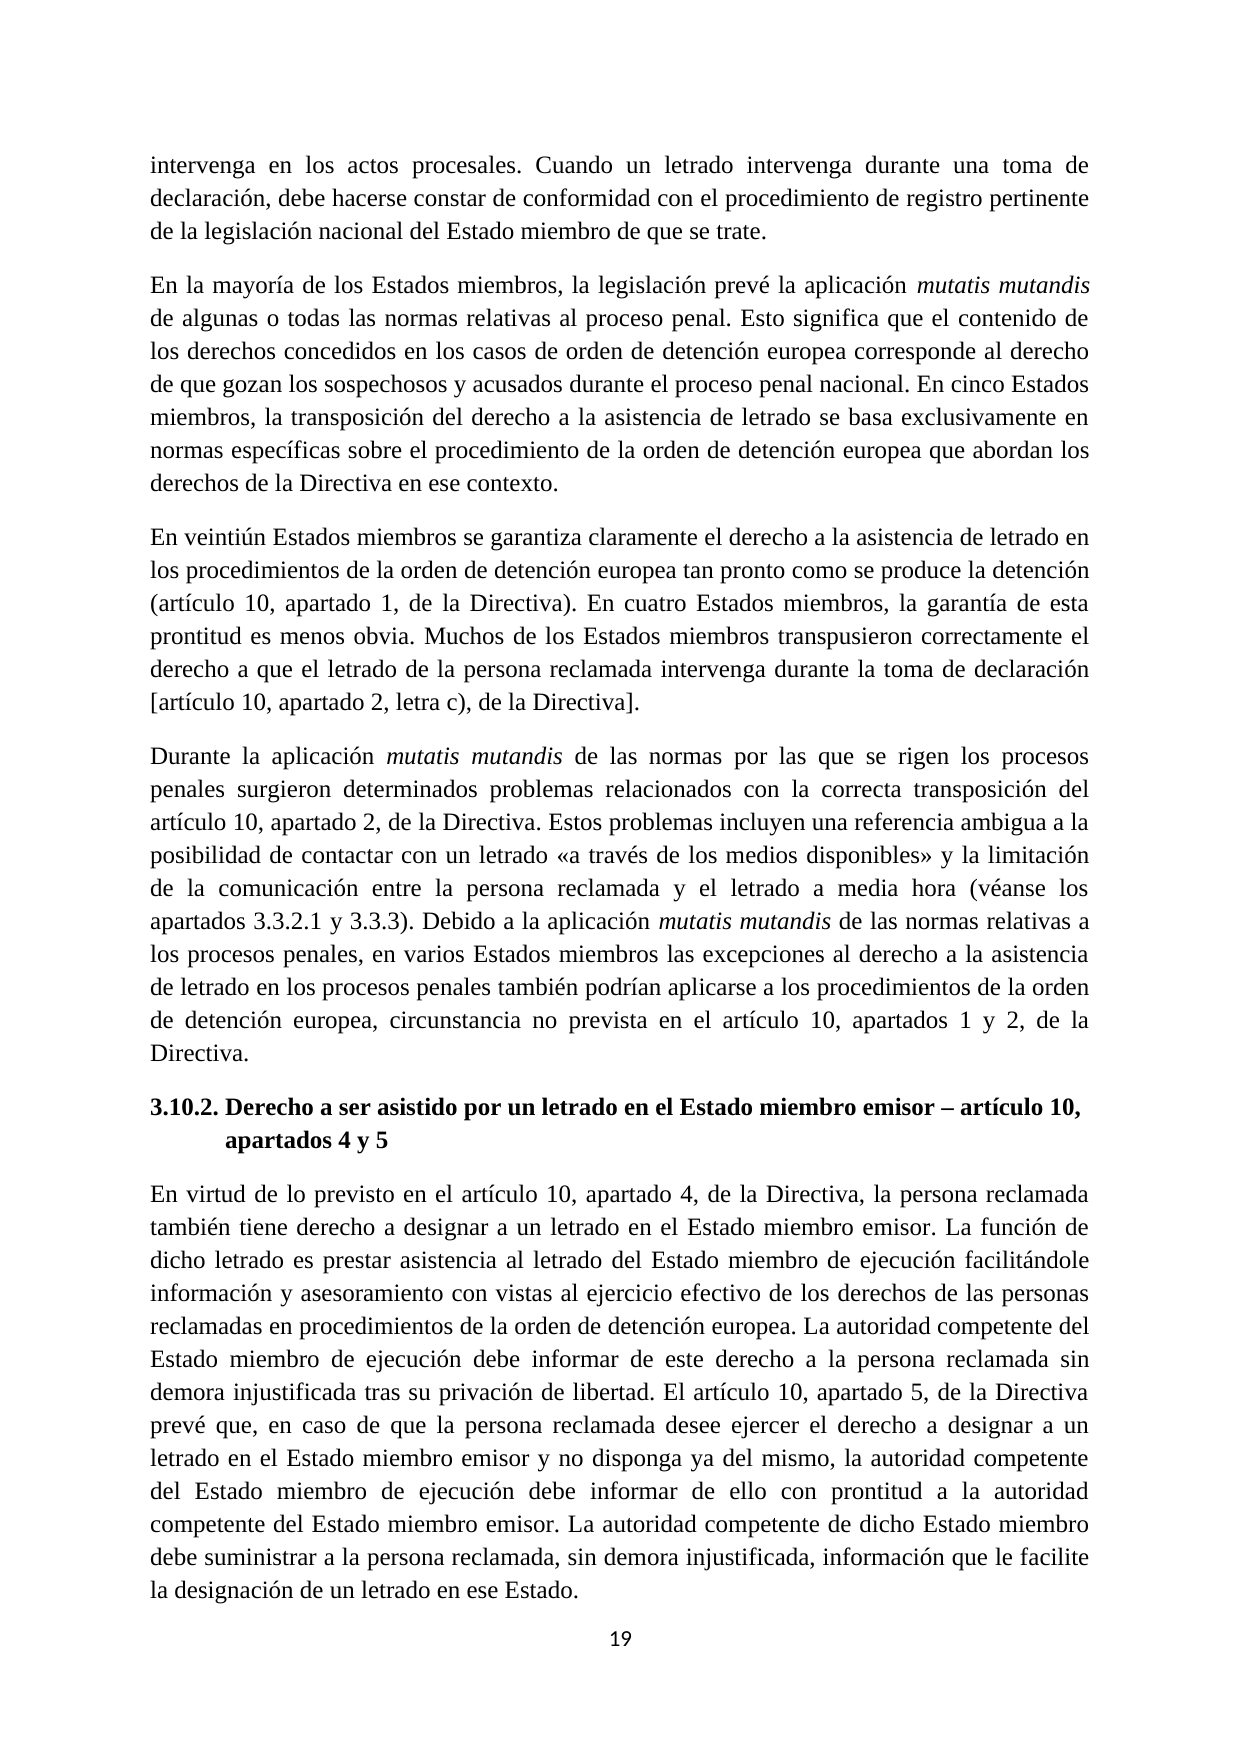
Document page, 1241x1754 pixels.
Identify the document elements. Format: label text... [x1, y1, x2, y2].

text En virtud de lo previsto en el artículo 10, apartado 4, de la Directiva, la persona reclamada también tiene derecho a designar a un letrado en el Estado miembro emisor. La función de dicho letrado es prestar asistencia al letrado del Estado miembro de ejecución facilitándole información y asesoramiento con vistas al ejercicio efectivo de los derechos de las personas reclamadas en procedimientos de la orden de detención europea. La autoridad competente del Estado miembro de ejecución debe informar de este derecho a la persona reclamada sin demora injustificada tras su privación de libertad. El artículo 10, apartado 5, de la Directiva prevé que, en caso de que la persona reclamada desee ejercer el derecho a designar a un letrado en el Estado miembro emisor y no disponga ya del mismo, la autoridad competente del Estado miembro de ejecución debe informar de ello con prontitud a la autoridad competente del Estado miembro emisor. La autoridad competente de dicho Estado miembro debe suministrar a la persona reclamada, sin demora injustificada, información que le facilite la designación de un letrado en ese Estado. [150, 1179, 1090, 1604]
text En la mayoría de los Estados miembros, la legislación prevé la aplicación mutatis mutandis de algunas o todas las normas relativas al proceso penal. Esto significa que el contenido de los derechos concedidos en los casos de orden de detención europea corresponde al derecho de que gozan los sospechosos y acusados durante el proceso penal nacional. En cinco Estados miembros, la transposición del derecho a la asistencia de letrado se basa exclusivamente en normas específicas sobre el procedimiento de la orden de detención europea que abordan los derechos de la Directiva en ese contexto. [150, 270, 1090, 497]
text En veintiún Estados miembros se garantiza claramente el derecho a la asistencia de letrado en los procedimientos de la orden de detención europea tan pronto como se produce la detención (artículo 10, apartado 1, de la Directiva). En cuatro Estados miembros, la garantía de esta prontitud es menos obvia. Muchos de los Estados miembros transpusieron correctamente el derecho a que el letrado de la persona reclamada intervenga durante la toma de declaración [artículo 10, apartado 2, letra c), de la Directiva]. [150, 522, 1090, 716]
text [150, 150, 1090, 245]
text Durante la aplicación mutatis mutandis de las normas por las que se rigen los procesos penales surgieron determinados problemas relacionados con la correcta transposición del artículo 10, apartado 2, de la Directiva. Estos problemas incluyen una referencia ambigua a la posibilidad de contactar con un letrado «a través de los medios disponibles» y la limitación de la comunicación entre la persona reclamada y el letrado a media hora (véanse los apartados 3.3.2.1 y 3.3.3). Debido a la aplicación mutatis mutandis de las normas relativas a los procesos penales, en varios Estados miembros las excepciones al derecho a la asistencia de letrado en los procesos penales también podrían aplicarse a los procedimientos de la orden de detención europea, circunstancia no prevista en el artículo 10, apartados 1 y 2, de la Directiva. [150, 741, 1090, 1067]
subtitle Derecho a ser asistido por un letrado en el Estado miembro emisor – artículo 10, apartados 4 y 5 [150, 1092, 1090, 1154]
